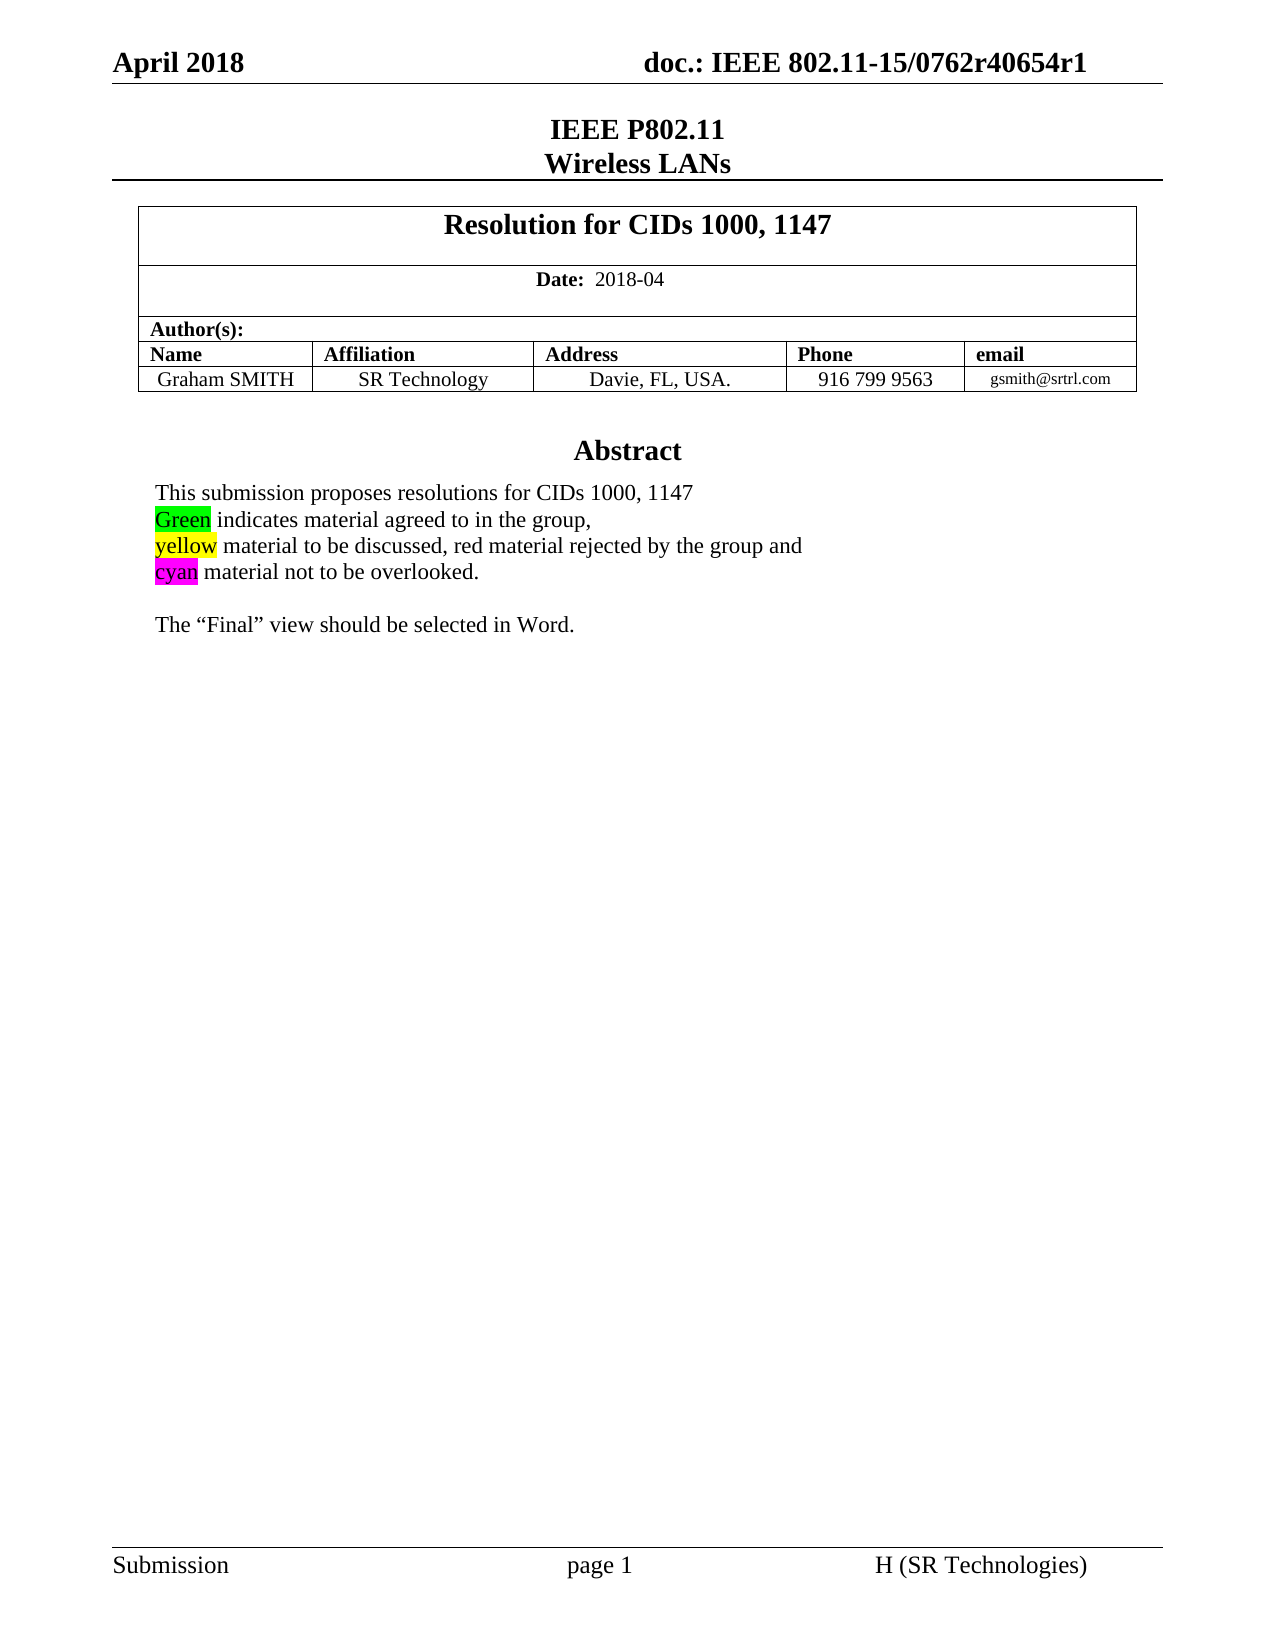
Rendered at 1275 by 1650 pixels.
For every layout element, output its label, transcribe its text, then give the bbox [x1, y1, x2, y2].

table_header Resolution for CIDs 1000, 1147 [139, 207, 1136, 265]
table_cell 916 799 9563 [787, 367, 964, 391]
table_cell email [965, 342, 1136, 366]
table_cell Address [534, 342, 786, 366]
table_cell Davie, FL, USA. [534, 367, 786, 391]
table_cell SR Technology [313, 367, 533, 391]
table_cell gsmith@srtrl.com [965, 367, 1136, 391]
table_cell Date: 2018-04 [139, 266, 1136, 316]
text IEEE P802.11 Wireless LANs [112, 112, 1163, 179]
table_cell Phone [787, 342, 964, 366]
table_cell Name [139, 342, 312, 366]
table_cell Graham SMITH [139, 367, 312, 391]
table_cell Author(s): [139, 317, 1136, 341]
table_cell Affiliation [313, 342, 533, 366]
